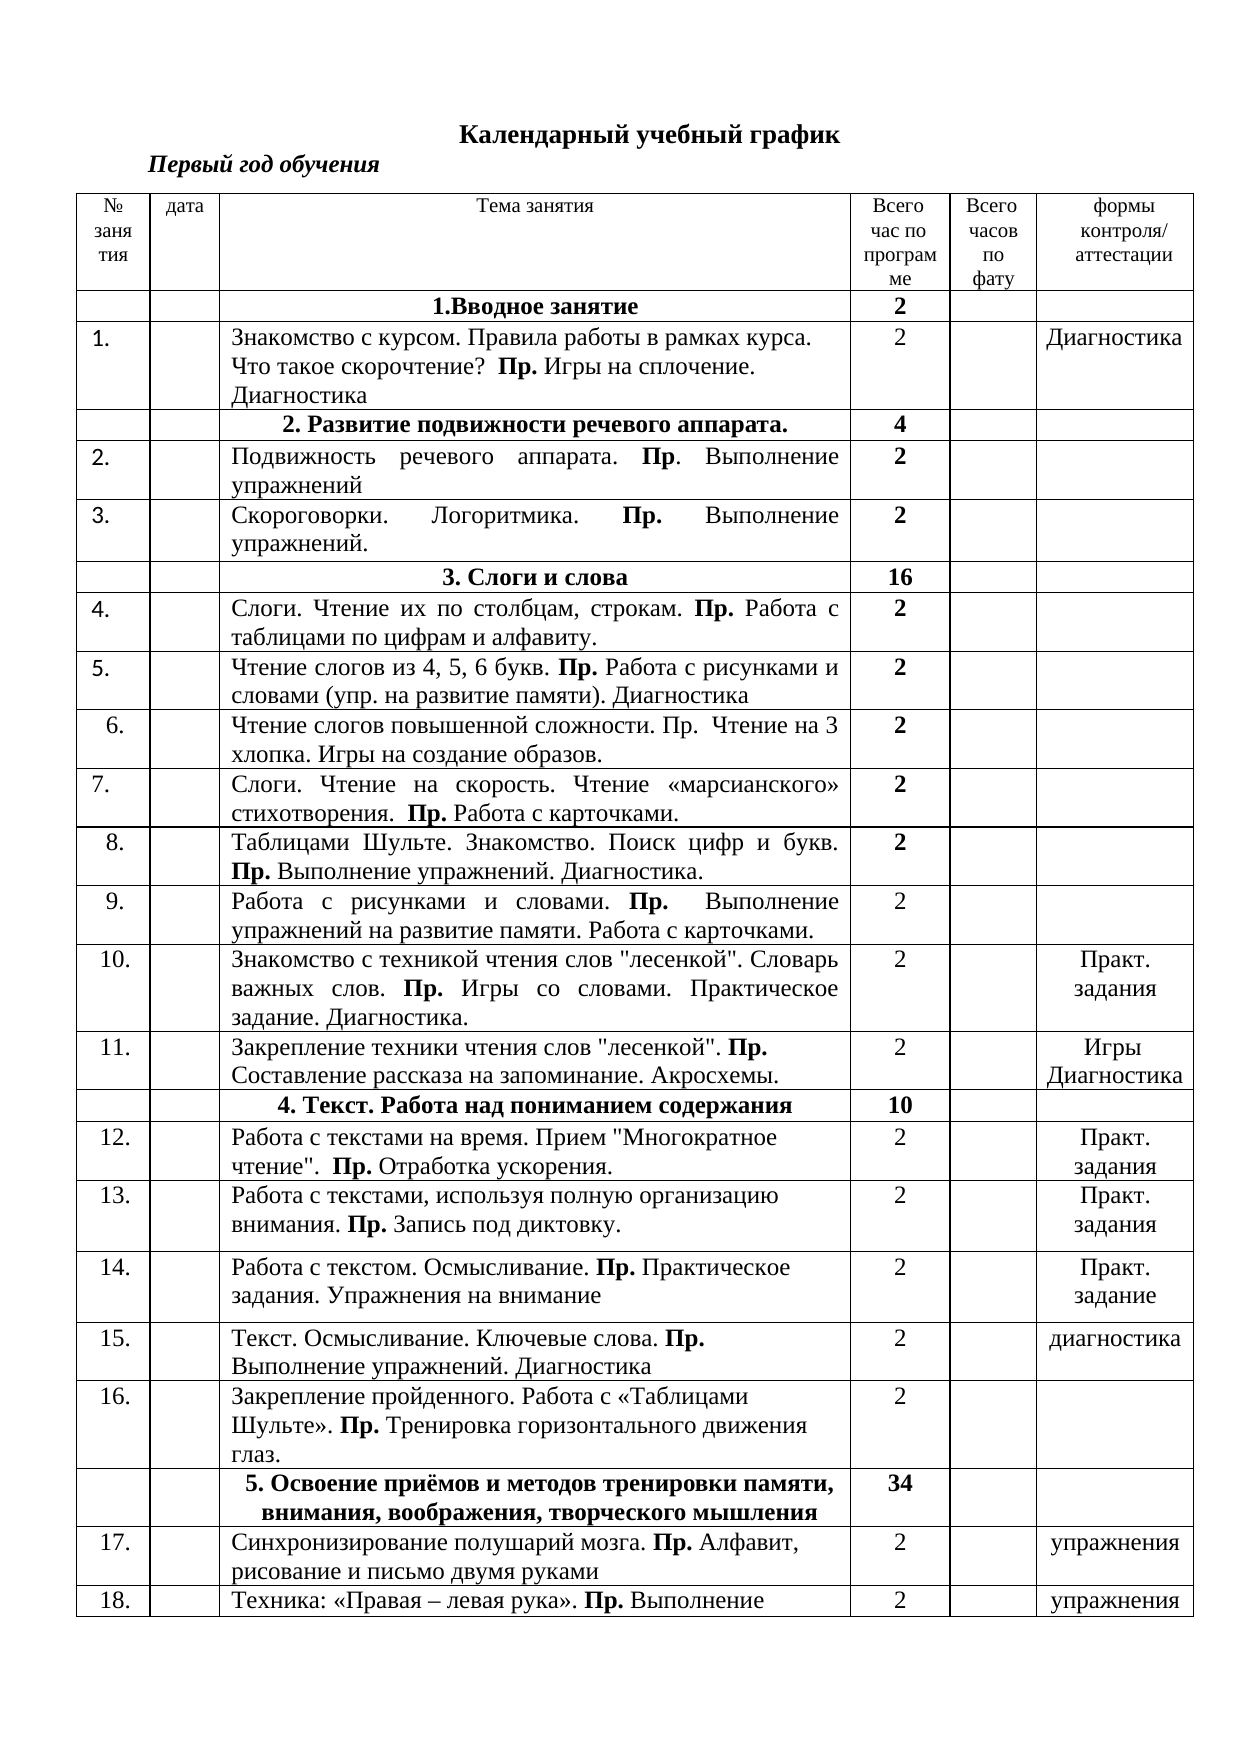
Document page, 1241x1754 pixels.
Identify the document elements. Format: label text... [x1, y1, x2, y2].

table_cell [151, 1090, 219, 1121]
table_cell [151, 322, 219, 408]
table_cell 12. [77, 1122, 149, 1179]
table_cell [951, 945, 1036, 1031]
table_cell [951, 828, 1036, 885]
table_cell [951, 1586, 1036, 1616]
table_cell [1037, 710, 1193, 768]
table_cell 2 [851, 1122, 949, 1179]
table_cell [1037, 500, 1193, 561]
table_header № заня тия [77, 194, 149, 290]
table_cell 11. [77, 1032, 149, 1089]
table_cell Практ. задания [1037, 1181, 1193, 1251]
table_cell [951, 1122, 1036, 1179]
table_cell 17. [77, 1527, 149, 1584]
table_cell 1. [77, 322, 149, 408]
table_cell 6. [77, 710, 149, 768]
table_header Тема занятия [220, 194, 850, 290]
table_cell 2 [851, 1586, 949, 1616]
table_cell [151, 1323, 219, 1380]
text Первый год обучения [118, 149, 1152, 178]
table_cell [151, 710, 219, 768]
table_cell 2 [851, 322, 949, 408]
table_cell Практ. задания [1037, 945, 1193, 1031]
table_cell 2. [77, 441, 149, 499]
table_cell Чтение слогов из 4, 5, 6 букв. Пр. Работа с рисунками и словами (упр. на развитие памяти). Диагностика [220, 652, 850, 709]
table_cell [951, 1527, 1036, 1584]
table_cell упражнения [1037, 1527, 1193, 1584]
table_cell 7. [77, 769, 149, 826]
table_cell [951, 1469, 1036, 1526]
table_cell [151, 769, 219, 826]
table_cell 2 [851, 652, 949, 709]
table_cell Знакомство с техникой чтения слов "лесенкой". Словарь важных слов. Пр. Игры со словами. Практическое задание. Диагностика. [220, 945, 850, 1031]
table_cell [77, 562, 149, 592]
table_cell 5. Освоение приёмов и методов тренировки памяти, внимания, воображения, творческого мышления [220, 1469, 850, 1526]
table_cell [1037, 291, 1193, 321]
table_cell [1037, 1090, 1193, 1121]
table_cell [151, 886, 219, 943]
table_cell Работа с текстами, используя полную организацию внимания. Пр. Запись под диктовку. [220, 1181, 850, 1251]
table_cell 4. Текст. Работа над пониманием содержания [220, 1090, 850, 1121]
table_cell Слоги. Чтение на скорость. Чтение «марсианского» стихотворения. Пр. Работа с карточками. [220, 769, 850, 826]
table_cell [951, 1032, 1036, 1089]
table_cell [1037, 886, 1193, 943]
table_cell [951, 593, 1036, 651]
table_cell 34 [851, 1469, 949, 1526]
table_cell [1037, 828, 1193, 885]
table_cell упражнения [1037, 1586, 1193, 1616]
table_cell Работа с рисунками и словами. Пр. Выполнение упражнений на развитие памяти. Работа с карточками. [220, 886, 850, 943]
table_cell Знакомство с курсом. Правила работы в рамках курса. Что такое скорочтение? Пр. Игры на сплочение. Диагностика [220, 322, 850, 408]
table_cell 2 [851, 769, 949, 826]
table_cell [951, 1381, 1036, 1467]
table_cell [77, 410, 149, 440]
table_cell [951, 886, 1036, 943]
table_cell [951, 652, 1036, 709]
table_cell Чтение слогов повышенной сложности. Пр. Чтение на 3 хлопка. Игры на создание образов. [220, 710, 850, 768]
table_cell [151, 1181, 219, 1251]
table_cell 2 [851, 291, 949, 321]
table_cell 2 [851, 1381, 949, 1467]
table_cell [1037, 652, 1193, 709]
table_cell [151, 1032, 219, 1089]
table_cell [1037, 769, 1193, 826]
table_cell 4 [851, 410, 949, 440]
table_cell Синхронизирование полушарий мозга. Пр. Алфавит, рисование и письмо двумя руками [220, 1527, 850, 1584]
table_cell 2 [851, 1323, 949, 1380]
table_cell Скороговорки. Логоритмика. Пр. Выполнение упражнений. [220, 500, 850, 561]
table_cell Практ. задание [1037, 1252, 1193, 1322]
table_cell [151, 291, 219, 321]
table_cell [151, 1122, 219, 1179]
table_cell 10 [851, 1090, 949, 1121]
table_cell 2 [851, 1032, 949, 1089]
table_cell [951, 410, 1036, 440]
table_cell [220, 1586, 850, 1616]
table_cell [951, 1181, 1036, 1251]
table_cell [151, 1252, 219, 1322]
table_cell [151, 1381, 219, 1467]
table_cell [151, 441, 219, 499]
table_cell 5. [77, 652, 149, 709]
table_cell [951, 500, 1036, 561]
table_cell Таблицами Шульте. Знакомство. Поиск цифр и букв. Пр. Выполнение упражнений. Диагностика. [220, 828, 850, 885]
table_cell Текст. Осмысливание. Ключевые слова. Пр. Выполнение упражнений. Диагностика [220, 1323, 850, 1380]
table_cell [1037, 1381, 1193, 1467]
table_header Всего часов по фату [951, 194, 1036, 290]
table_cell 2 [851, 1252, 949, 1322]
table_cell [951, 710, 1036, 768]
table_cell [151, 562, 219, 592]
table_cell Закрепление пройденного. Работа с «Таблицами Шульте». Пр. Тренировка горизонтального движения глаз. [220, 1381, 850, 1467]
table_cell [151, 593, 219, 651]
table_cell [951, 441, 1036, 499]
table_cell Игры Диагностика [1037, 1032, 1193, 1089]
table_cell Работа с текстами на время. Прием "Многократное чтение". Пр. Отработка ускорения. [220, 1122, 850, 1179]
table_cell [77, 1469, 149, 1526]
table_cell 18. [77, 1586, 149, 1616]
table_cell 14. [77, 1252, 149, 1322]
table_cell 2 [851, 593, 949, 651]
table_cell [1037, 441, 1193, 499]
table_cell [151, 652, 219, 709]
text Календарный учебный график [118, 118, 1152, 149]
table_cell 2 [851, 886, 949, 943]
table_cell [951, 1323, 1036, 1380]
table_cell 4. [77, 593, 149, 651]
table_cell [951, 291, 1036, 321]
table_cell [151, 1586, 219, 1616]
table_cell [1037, 562, 1193, 592]
table_cell Практ. задания [1037, 1122, 1193, 1179]
table_cell 2 [851, 1527, 949, 1584]
table_header дата [151, 194, 219, 290]
table_cell [151, 1527, 219, 1584]
table_cell 8. [77, 828, 149, 885]
table_cell [951, 1252, 1036, 1322]
table_cell 2 [851, 828, 949, 885]
table_cell [951, 769, 1036, 826]
table_cell [151, 410, 219, 440]
table_cell 16. [77, 1381, 149, 1467]
table_header Всего час по программе [851, 194, 949, 290]
table_cell [151, 500, 219, 561]
table_cell 10. [77, 945, 149, 1031]
table_cell 2 [851, 1181, 949, 1251]
table_cell 9. [77, 886, 149, 943]
table_cell Подвижность речевого аппарата. Пр. Выполнение упражнений [220, 441, 850, 499]
table_cell 2. Развитие подвижности речевого аппарата. [220, 410, 850, 440]
table_cell 2 [851, 945, 949, 1031]
table_cell [77, 291, 149, 321]
table_cell Закрепление техники чтения слов "лесенкой". Пр. Составление рассказа на запоминание. Акросхемы. [220, 1032, 850, 1089]
table_cell Диагностика [1037, 322, 1193, 408]
table_cell Слоги. Чтение их по столбцам, строкам. Пр. Работа с таблицами по цифрам и алфавиту. [220, 593, 850, 651]
table_cell 1.Вводное занятие [220, 291, 850, 321]
table_cell [151, 828, 219, 885]
table_header формы контроля/ аттестации [1037, 194, 1193, 290]
table_cell [951, 322, 1036, 408]
table_cell 13. [77, 1181, 149, 1251]
table_cell [1037, 410, 1193, 440]
table_cell 3. Слоги и слова [220, 562, 850, 592]
table_cell Работа с текстом. Осмысливание. Пр. Практическое задания. Упражнения на внимание [220, 1252, 850, 1322]
table_cell [951, 1090, 1036, 1121]
table_cell [1037, 1469, 1193, 1526]
table_cell [77, 1090, 149, 1121]
table_cell [951, 562, 1036, 592]
table_cell [151, 945, 219, 1031]
table_cell 2 [851, 441, 949, 499]
table_cell 16 [851, 562, 949, 592]
table_cell 15. [77, 1323, 149, 1380]
table_cell [151, 1469, 219, 1526]
table_cell диагностика [1037, 1323, 1193, 1380]
table_cell 2 [851, 710, 949, 768]
table_cell 2 [851, 500, 949, 561]
table_cell 3. [77, 500, 149, 561]
table_cell [1037, 593, 1193, 651]
